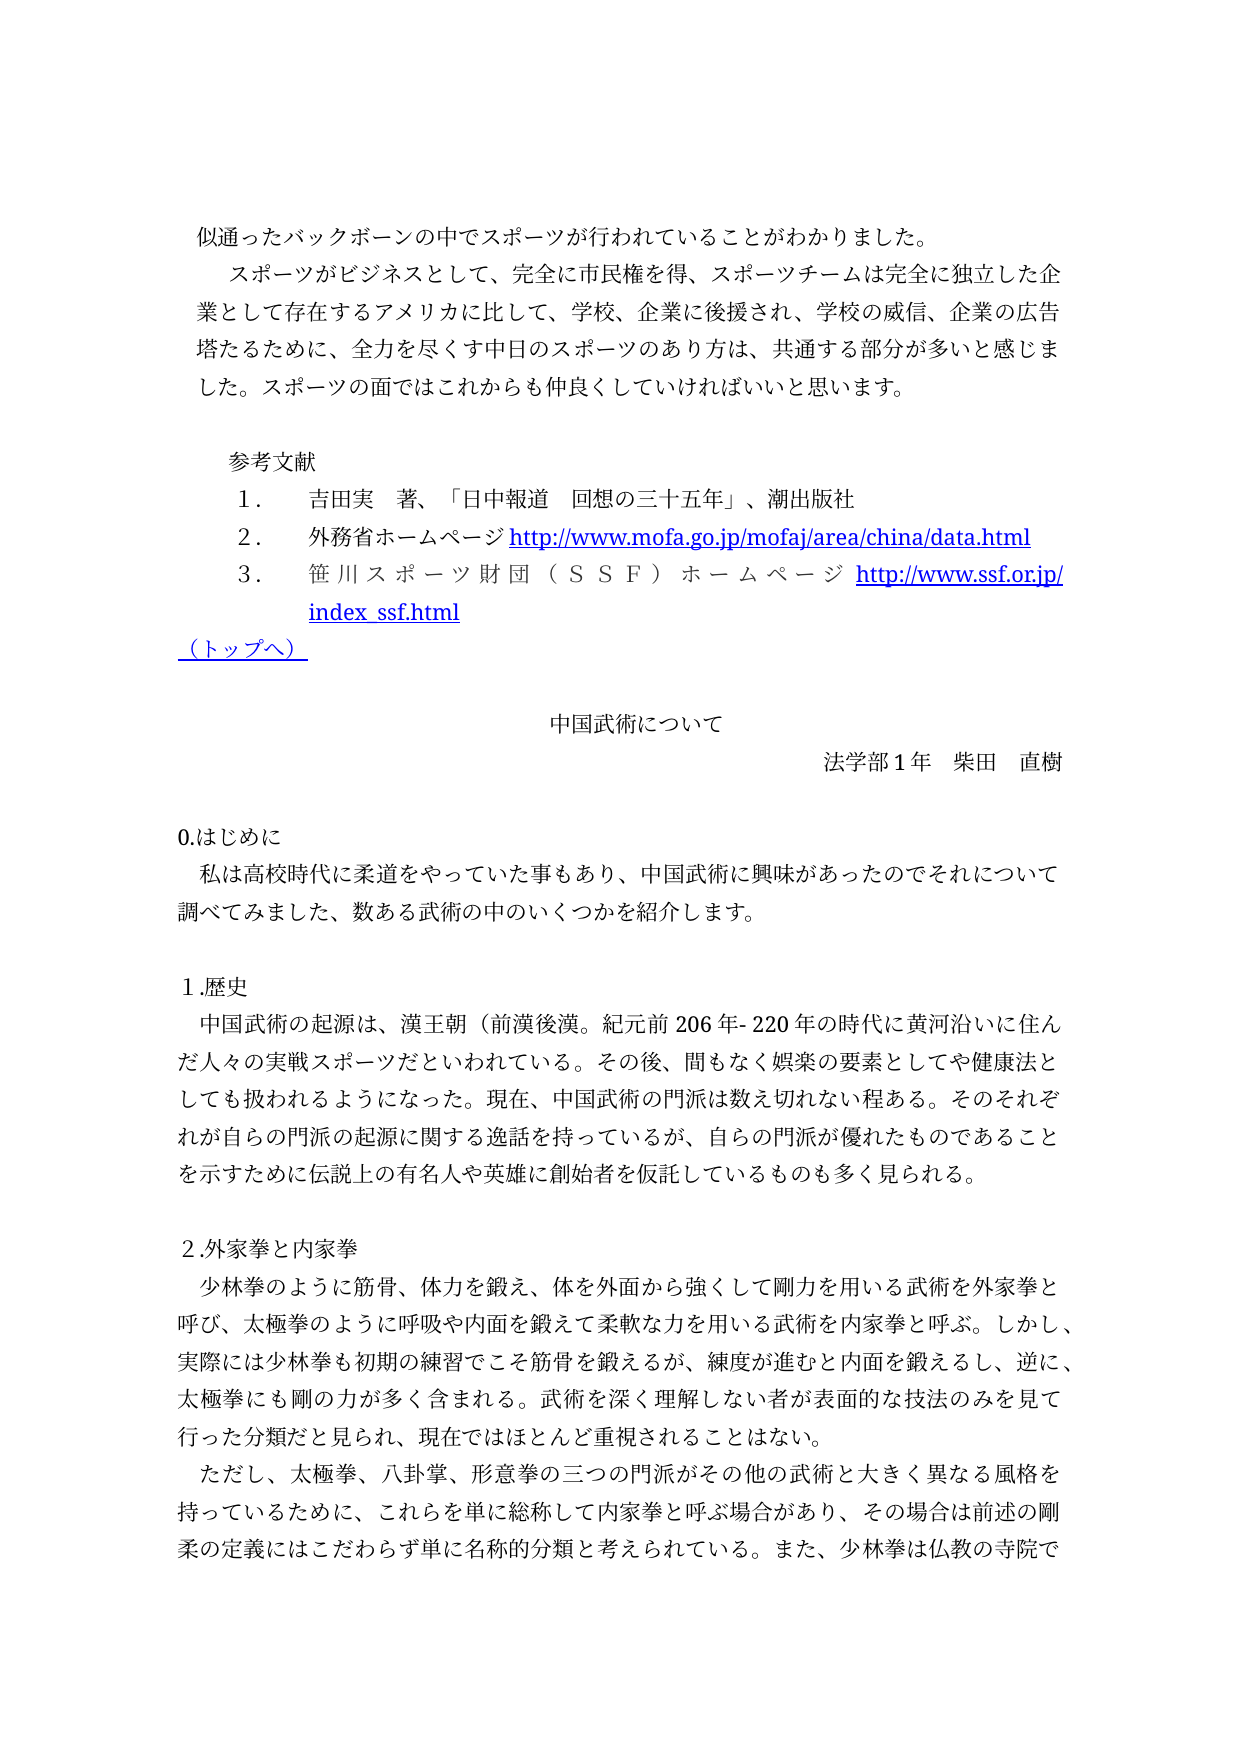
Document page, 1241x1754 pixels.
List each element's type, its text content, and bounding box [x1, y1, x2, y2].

text １.歴史 [177, 967, 1063, 1004]
text 中国武術の起源は、漢王朝（前漢後漢。紀元前206年- 220年の時代に黄河沿いに住んだ人々の実戦スポーツだといわれている。その後、間もなく娯楽の要素としてや健康法としても扱われるようになった。現在、中国武術の門派は数え切れない程ある。そのそれぞれが自らの門派の起源に関する逸話を持っているが、自らの門派が優れたものであることを示すために伝説上の有名人や英雄に創始者を仮託しているものも多く見られる。 [177, 1004, 1063, 1192]
text スポーツがビジネスとして、完全に市民権を得、スポーツチームは完全に独立した企業として存在するアメリカに比して、学校、企業に後援され、学校の威信、企業の広告塔たるために、全力を尽くす中日のスポーツのあり方は、共通する部分が多いと感じました。スポーツの面ではこれからも仲良くしていければいいと思います。 [196, 254, 1063, 404]
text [177, 1454, 1063, 1567]
text （トップへ） [177, 629, 1063, 667]
text 私は高校時代に柔道をやっていた事もあり、中国武術に興味があったのでそれについて調べてみました、数ある武術の中のいくつかを紹介します。 [177, 854, 1063, 929]
text 参考文献 [196, 442, 1063, 479]
list 吉田実 著、「日中報道 回想の三十五年」、潮出版社 [233, 479, 1063, 517]
text ２.外家拳と内家拳 [177, 1229, 1063, 1267]
text 0.はじめに [177, 817, 1063, 854]
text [196, 217, 1063, 254]
text 中国武術について [177, 704, 1063, 742]
list 笹川スポーツ財団（ＳＳＦ）ホームページhttp://www.ssf.or.jp/index_ssf.html [233, 554, 1063, 629]
list 外務省ホームページhttp://www.mofa.go.jp/mofaj/area/china/data.html [233, 517, 1063, 554]
text 法学部1年 柴田 直樹 [177, 742, 1063, 779]
text 少林拳のように筋骨、体力を鍛え、体を外面から強くして剛力を用いる武術を外家拳と呼び、太極拳のように呼吸や内面を鍛えて柔軟な力を用いる武術を内家拳と呼ぶ。しかし、実際には少林拳も初期の練習でこそ筋骨を鍛えるが、練度が進むと内面を鍛えるし、逆に、太極拳にも剛の力が多く含まれる。武術を深く理解しない者が表面的な技法のみを見て行った分類だと見られ、現在ではほとんど重視されることはない。 [177, 1267, 1063, 1454]
